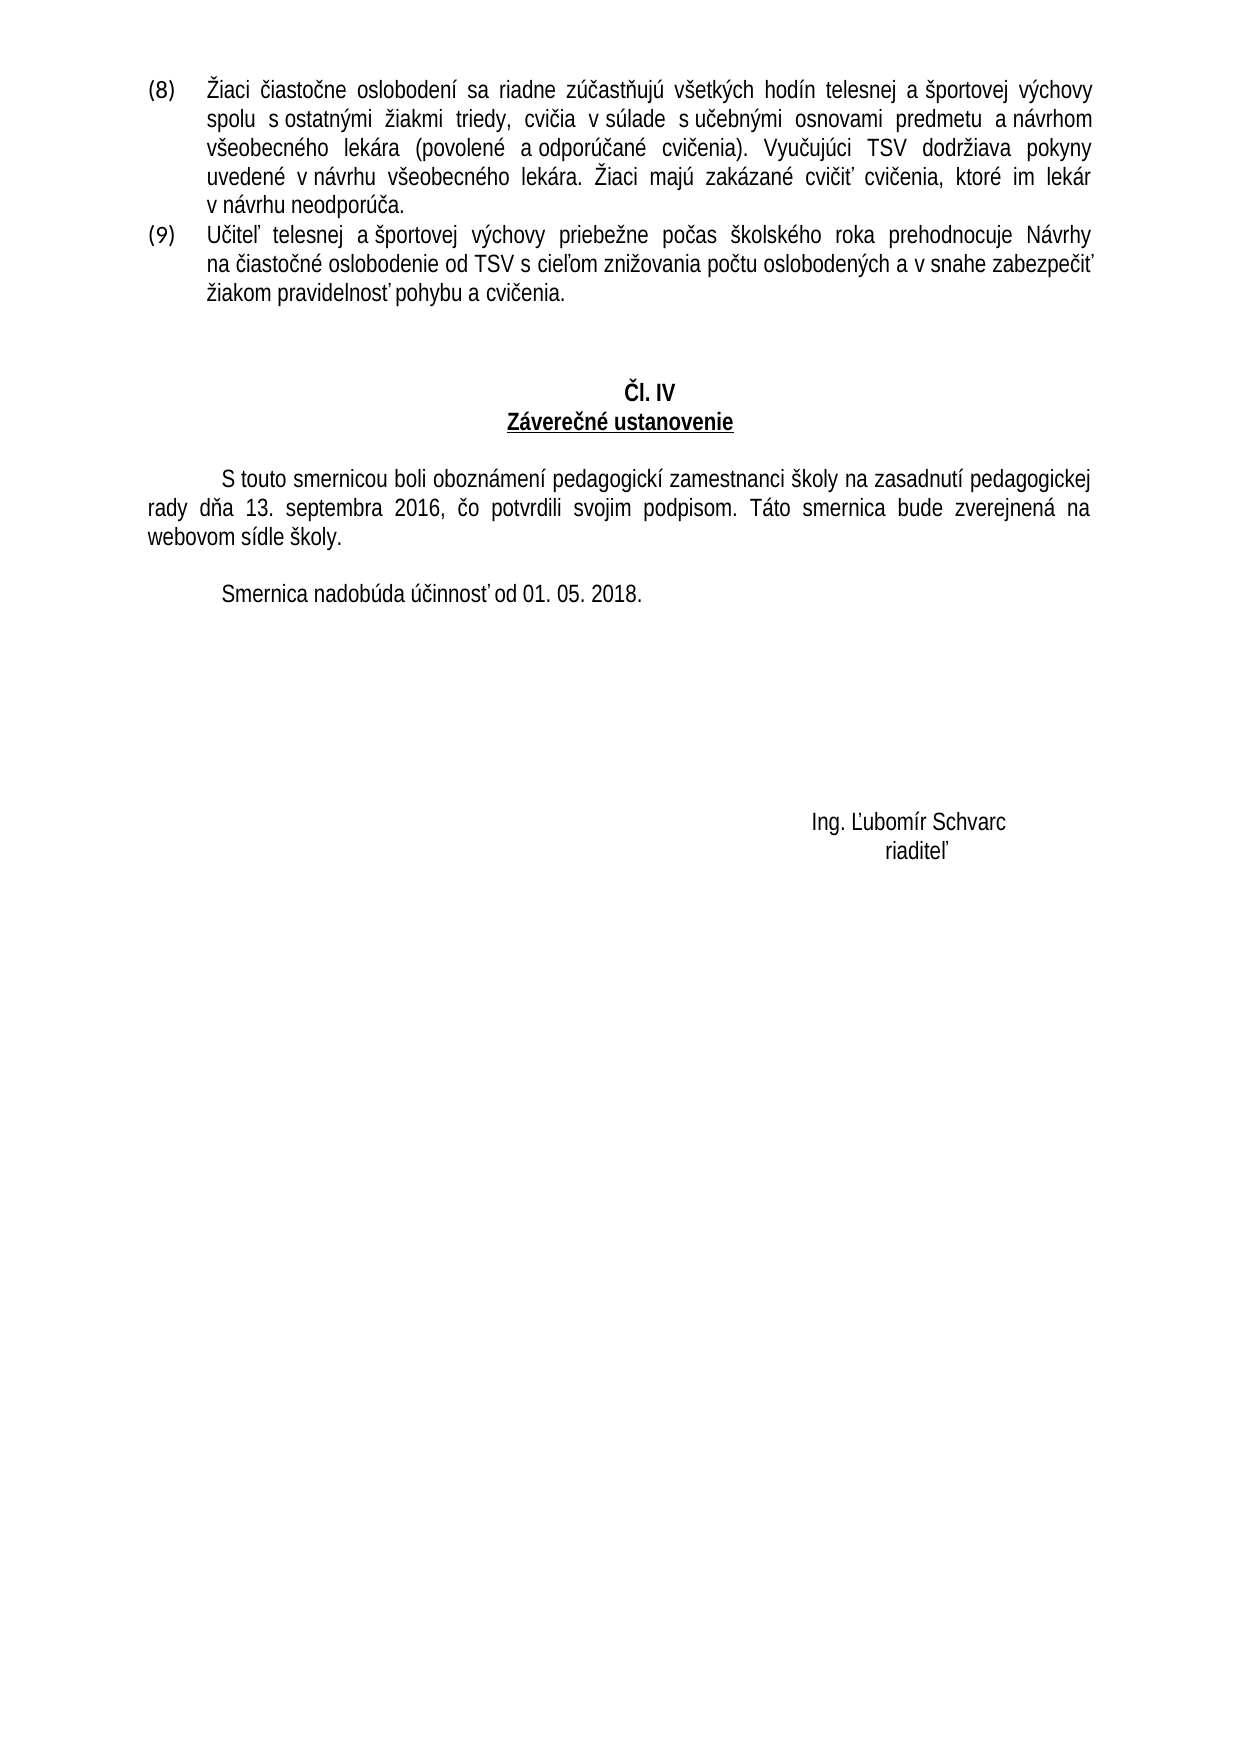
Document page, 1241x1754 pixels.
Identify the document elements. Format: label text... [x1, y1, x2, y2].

text Ing. Ľubomír Schvarc [148, 779, 1093, 836]
list Učiteľ telesnej a športovej výchovy priebežne počas školského roka prehodnocuje Návrhy na čiastočné oslobodenie od TSV s cieľom znižovania počtu oslobodených a v snahe zabezpečiť žiakom pravidelnosť pohybu a cvičenia. [148, 219, 1093, 307]
list Žiaci čiastočne oslobodení sa riadne zúčastňujú všetkých hodín telesnej a športovej výchovy spolu s ostatnými žiakmi triedy, cvičia v súlade s učebnými osnovami predmetu a návrhom všeobecného lekára (povolené a odporúčané cvičenia). Vyučujúci TSV dodržiava pokyny uvedené v návrhu všeobecného lekára. Žiaci majú zakázané cvičiť cvičenia, ktoré im lekár v návrhu neodporúča. [148, 74, 1093, 219]
text Záverečné ustanovenie [148, 407, 1093, 436]
text riaditeľ [867, 836, 1093, 865]
text Smernica nadobúda účinnosť od 01. 05. 2018. [148, 579, 1093, 607]
list Čl. IV [207, 378, 1093, 407]
text S touto smernicou boli oboznámení pedagogickí zamestnanci školy na zasadnutí pedagogickej rady dňa 13. septembra 2016, čo potvrdili svojim podpisom. Táto smernica bude zverejnená na webovom sídle školy. [148, 464, 1093, 550]
